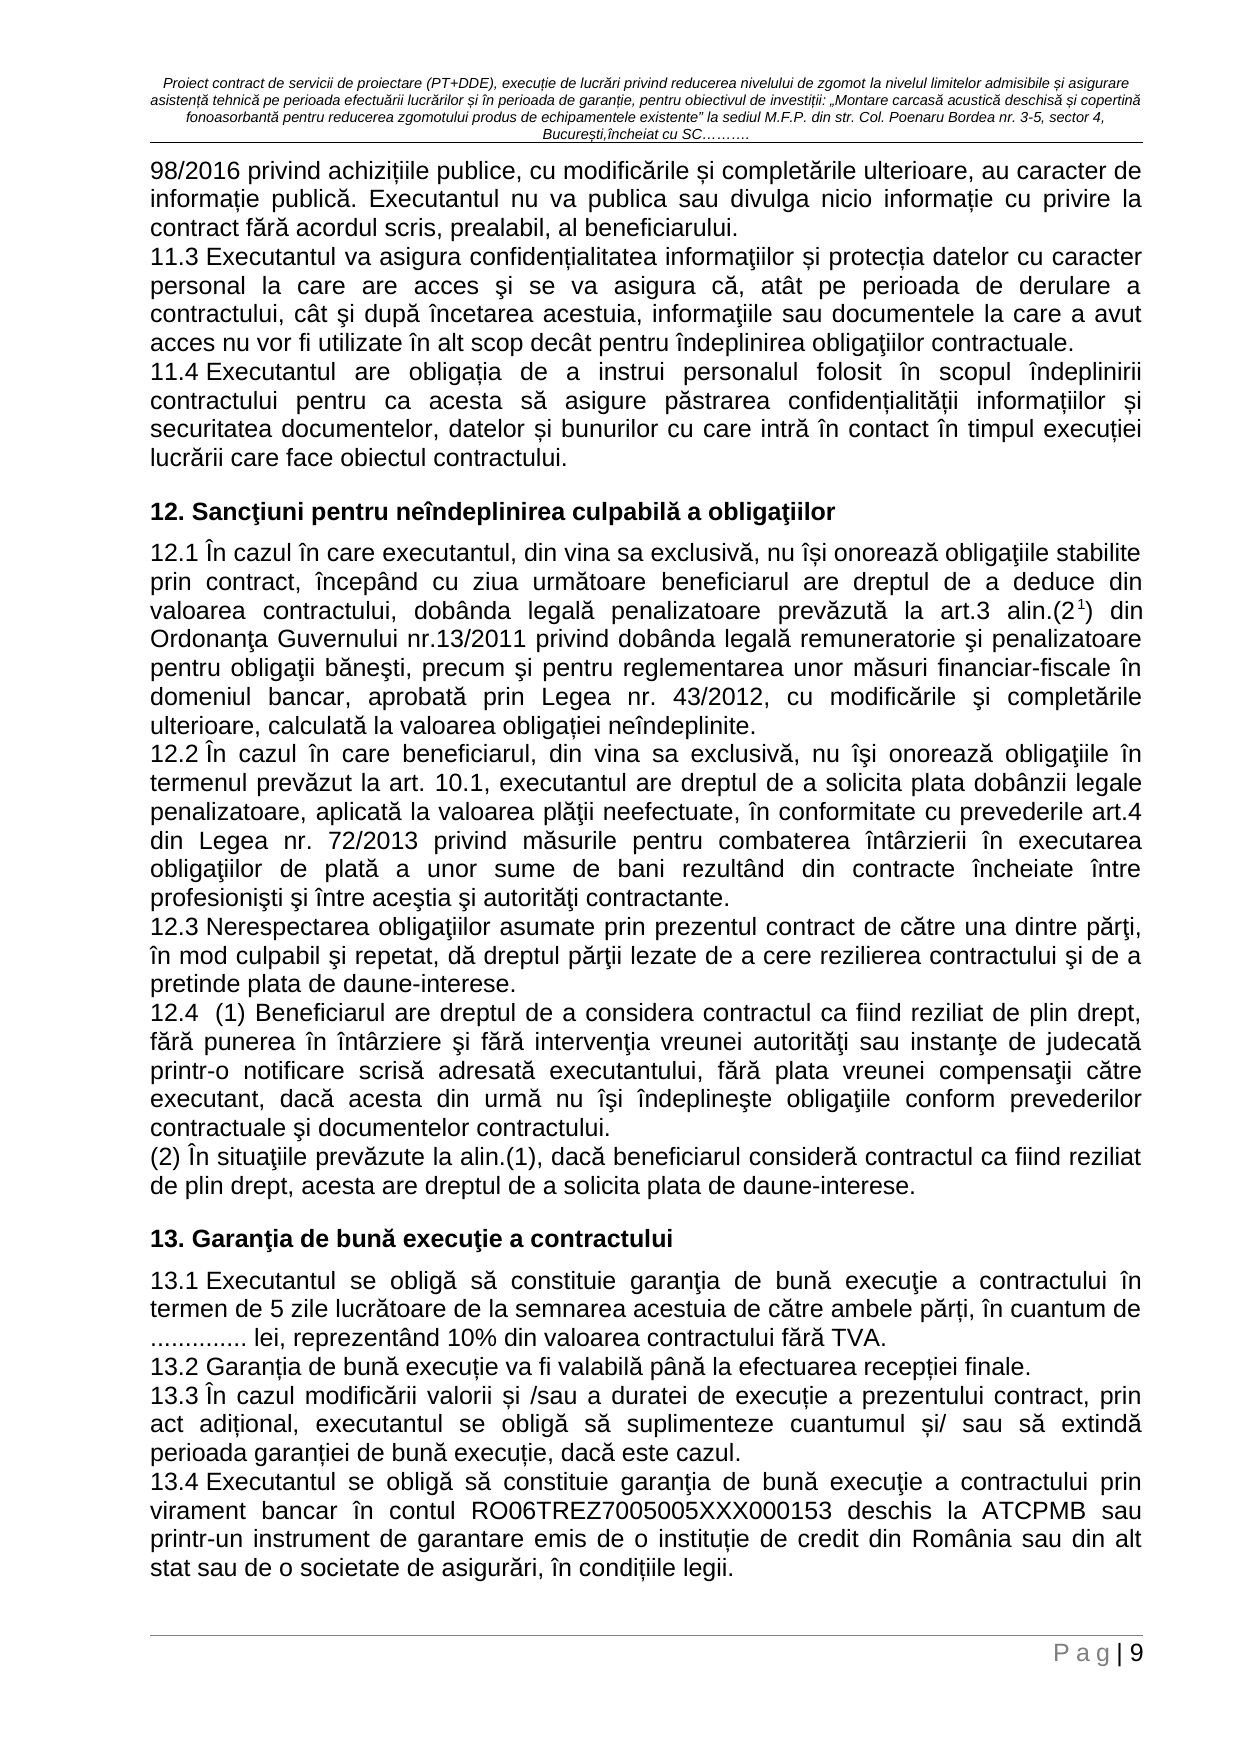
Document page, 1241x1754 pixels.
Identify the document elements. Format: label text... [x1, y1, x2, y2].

subtitle În cazul în care beneficiarul, din vina sa exclusivă, nu îşi onorează obligaţiile în termenul prevăzut la art. 10.1, executantul are dreptul de a solicita plata dobânzii legale penalizatoare, aplicată la valoarea plăţii neefectuate, în conformitate cu prevederile art.4 din Legea nr. 72/2013 privind măsurile pentru combaterea întârzierii în executarea obligaţiilor de plată a unor sume de bani rezultând din contracte încheiate între profesionişti şi între aceştia şi autorităţi contractante. [150, 739, 1143, 912]
subtitle În cazul modificării valorii și /sau a duratei de execuție a prezentului contract, prin act adițional, executantul se obligă să suplimenteze cuantumul și/ sau să extindă perioada garanției de bună execuție, dacă este cazul. [150, 1381, 1143, 1467]
subtitle Executantul se obligă să constituie garanţia de bună execuţie a contractului în termen de 5 zile lucrătoare de la semnarea acestuia de către ambele părți, în cuantum de .............. lei, reprezentând 10% din valoarea contractului fără TVA. [150, 1266, 1143, 1352]
subtitle Executantul va asigura confidențialitatea informaţiilor și protecția datelor cu caracter personal la care are acces şi se va asigura că, atât pe perioada de derulare a contractului, cât şi după încetarea acestuia, informaţiile sau documentele la care a avut acces nu vor fi utilizate în alt scop decât pentru îndeplinirea obligaţiilor contractuale. [150, 242, 1143, 357]
subtitle (1) Beneficiarul are dreptul de a considera contractul ca fiind reziliat de plin drept, fără punerea în întârziere şi fără intervenţia vreunei autorităţi sau instanţe de judecată printr-o notificare scrisă adresată executantului, fără plata vreunei compensaţii către executant, dacă acesta din urmă nu îşi îndeplineşte obligaţiile conform prevederilor contractuale şi documentelor contractului. [150, 998, 1143, 1142]
subtitle Garanția de bună execuție va fi valabilă până la efectuarea recepției finale. [150, 1352, 1143, 1381]
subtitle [150, 156, 1143, 242]
subtitle Sancţiuni pentru neîndeplinirea culpabilă a obligaţiilor [150, 497, 1143, 526]
subtitle Nerespectarea obligaţiilor asumate prin prezentul contract de către una dintre părţi, în mod culpabil şi repetat, dă dreptul părţii lezate de a cere rezilierea contractului şi de a pretinde plata de daune-interese. [150, 912, 1143, 998]
subtitle Executantul are obligația de a instrui personalul folosit în scopul îndeplinirii contractului pentru ca acesta să asigure păstrarea confidențialității informațiilor și securitatea documentelor, datelor și bunurilor cu care intră în contact în timpul execuției lucrării care face obiectul contractului. [150, 357, 1143, 472]
subtitle În cazul în care executantul, din vina sa exclusivă, nu își onorează obligaţiile stabilite prin contract, începând cu ziua următoare beneficiarul are dreptul de a deduce din valoarea contractului, dobânda legală penalizatoare prevăzută la art.3 alin.(21) din Ordonanţa Guvernului nr.13/2011 privind dobânda legală remuneratorie şi penalizatoare pentru obligaţii băneşti, precum şi pentru reglementarea unor măsuri financiar-fiscale în domeniul bancar, aprobată prin Legea nr. 43/2012, cu modificările şi completările ulterioare, calculată la valoarea obligației neîndeplinite. [150, 538, 1143, 739]
subtitle Executantul se obligă să constituie garanţia de bună execuţie a contractului prin virament bancar în contul RO06TREZ7005005XXX000153 deschis la ATCPMB sau printr-un instrument de garantare emis de o instituție de credit din România sau din alt stat sau de o societate de asigurări, în condițiile legii. [150, 1467, 1143, 1582]
subtitle (2) În situaţiile prevăzute la alin.(1), dacă beneficiarul consideră contractul ca fiind reziliat de plin drept, acesta are dreptul de a solicita plata de daune-interese. [150, 1142, 1143, 1199]
subtitle Garanţia de bună execuţie a contractului [150, 1224, 1143, 1253]
